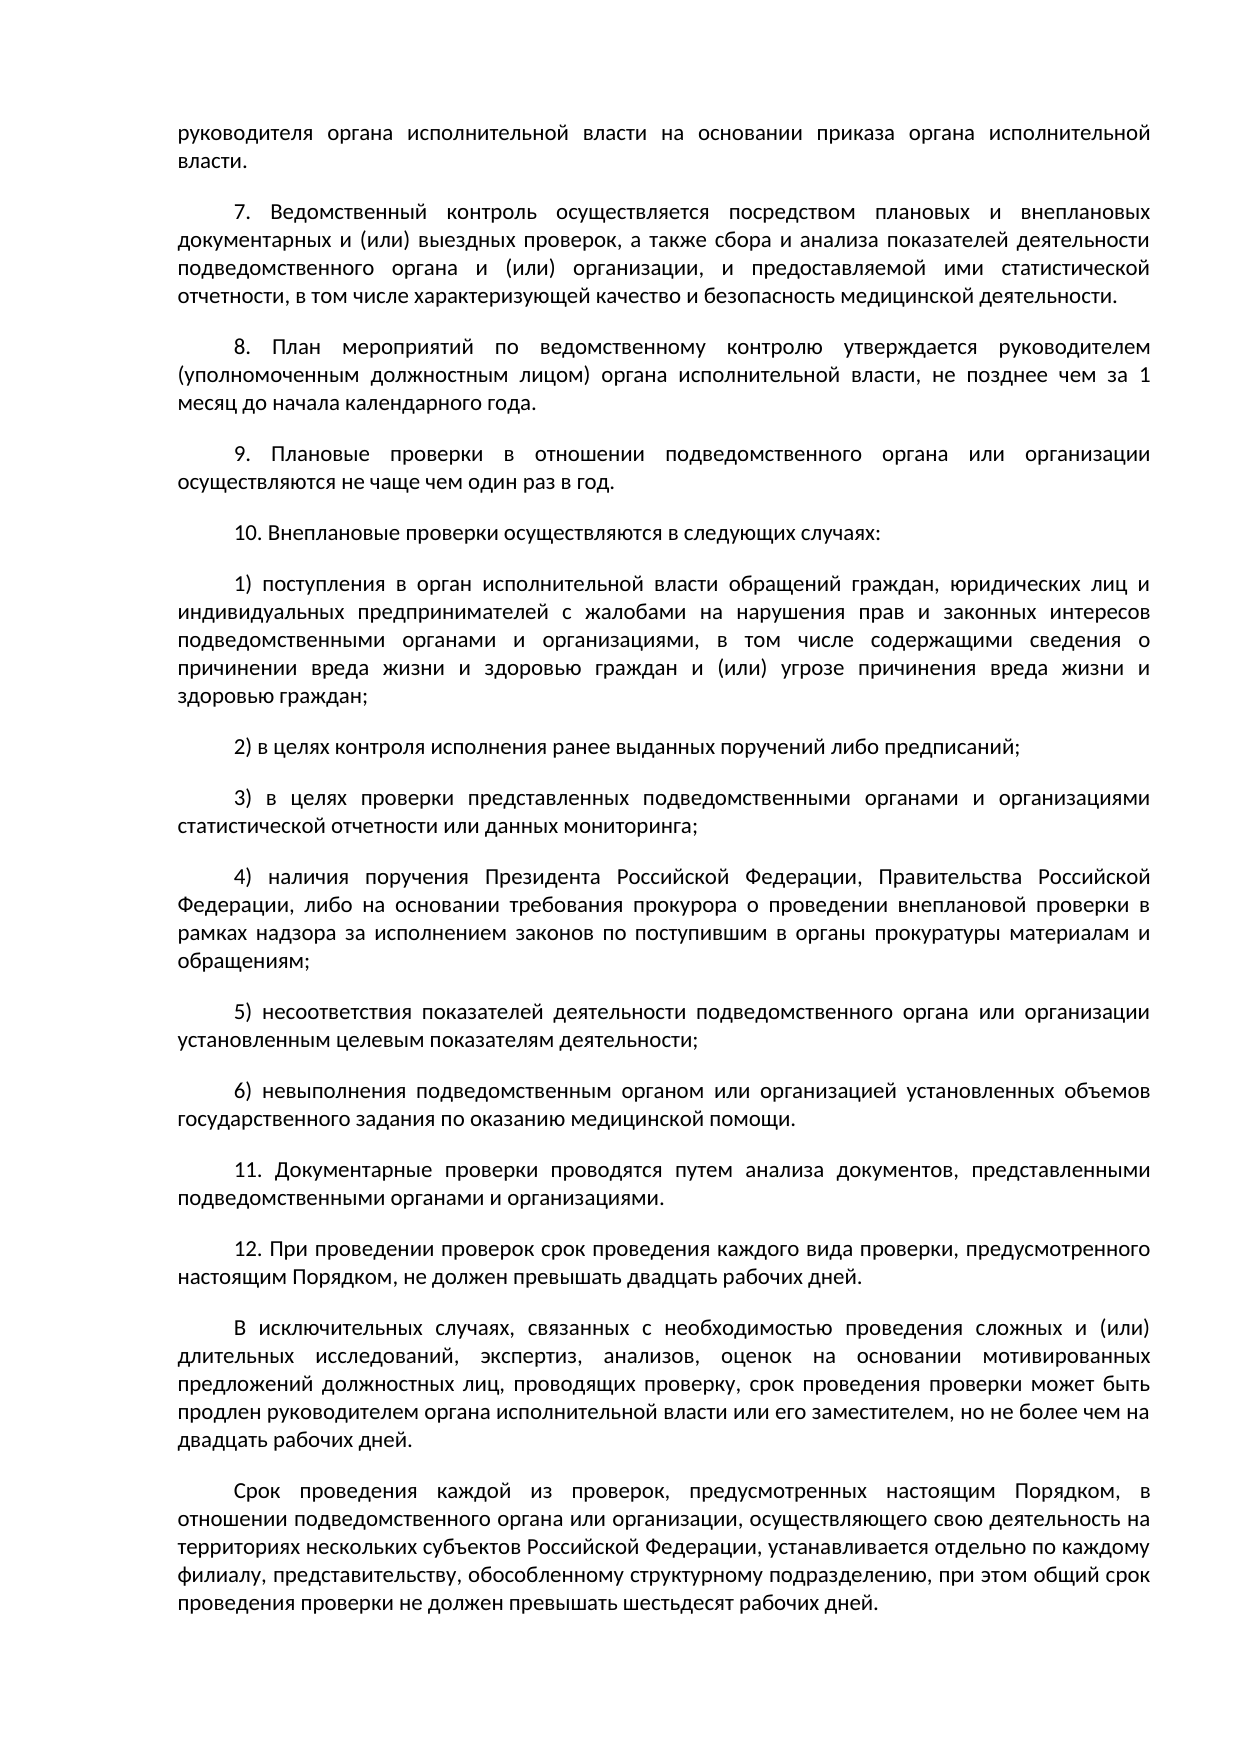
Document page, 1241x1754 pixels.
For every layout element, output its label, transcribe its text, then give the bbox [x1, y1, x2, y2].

text 9. Плановые проверки в отношении подведомственного органа или организации осуществляются не чаще чем один раз в год. [177, 439, 1152, 495]
text 7. Ведомственный контроль осуществляется посредством плановых и внеплановых документарных и (или) выездных проверок, а также сбора и анализа показателей деятельности подведомственного органа и (или) организации, и предоставляемой ими статистической отчетности, в том числе характеризующей качество и безопасность медицинской деятельности. [177, 197, 1152, 309]
text 4) наличия поручения Президента Российской Федерации, Правительства Российской Федерации, либо на основании требования прокурора о проведении внеплановой проверки в рамках надзора за исполнением законов по поступившим в органы прокуратуры материалам и обращениям; [177, 862, 1152, 974]
text 10. Внеплановые проверки осуществляются в следующих случаях: [177, 518, 1152, 546]
text 2) в целях контроля исполнения ранее выданных поручений либо предписаний; [177, 732, 1152, 760]
text 8. План мероприятий по ведомственному контролю утверждается руководителем (уполномоченным должностным лицом) органа исполнительной власти, не позднее чем за 1 месяц до начала календарного года. [177, 332, 1152, 416]
text 5) несоответствия показателей деятельности подведомственного органа или организации установленным целевым показателям деятельности; [177, 997, 1152, 1053]
text 11. Документарные проверки проводятся путем анализа документов, представленными подведомственными органами и организациями. [177, 1155, 1152, 1211]
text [177, 118, 1152, 174]
text Срок проведения каждой из проверок, предусмотренных настоящим Порядком, в отношении подведомственного органа или организации, осуществляющего свою деятельность на территориях нескольких субъектов Российской Федерации, устанавливается отдельно по каждому филиалу, представительству, обособленному структурному подразделению, при этом общий срок проведения проверки не должен превышать шестьдесят рабочих дней. [177, 1476, 1152, 1616]
text 12. При проведении проверок срок проведения каждого вида проверки, предусмотренного настоящим Порядком, не должен превышать двадцать рабочих дней. [177, 1234, 1152, 1290]
text 6) невыполнения подведомственным органом или организацией установленных объемов государственного задания по оказанию медицинской помощи. [177, 1076, 1152, 1132]
text 1) поступления в орган исполнительной власти обращений граждан, юридических лиц и индивидуальных предпринимателей с жалобами на нарушения прав и законных интересов подведомственными органами и организациями, в том числе содержащими сведения о причинении вреда жизни и здоровью граждан и (или) угрозе причинения вреда жизни и здоровью граждан; [177, 569, 1152, 709]
text 3) в целях проверки представленных подведомственными органами и организациями статистической отчетности или данных мониторинга; [177, 783, 1152, 839]
text В исключительных случаях, связанных с необходимостью проведения сложных и (или) длительных исследований, экспертиз, анализов, оценок на основании мотивированных предложений должностных лиц, проводящих проверку, срок проведения проверки может быть продлен руководителем органа исполнительной власти или его заместителем, но не более чем на двадцать рабочих дней. [177, 1313, 1152, 1453]
